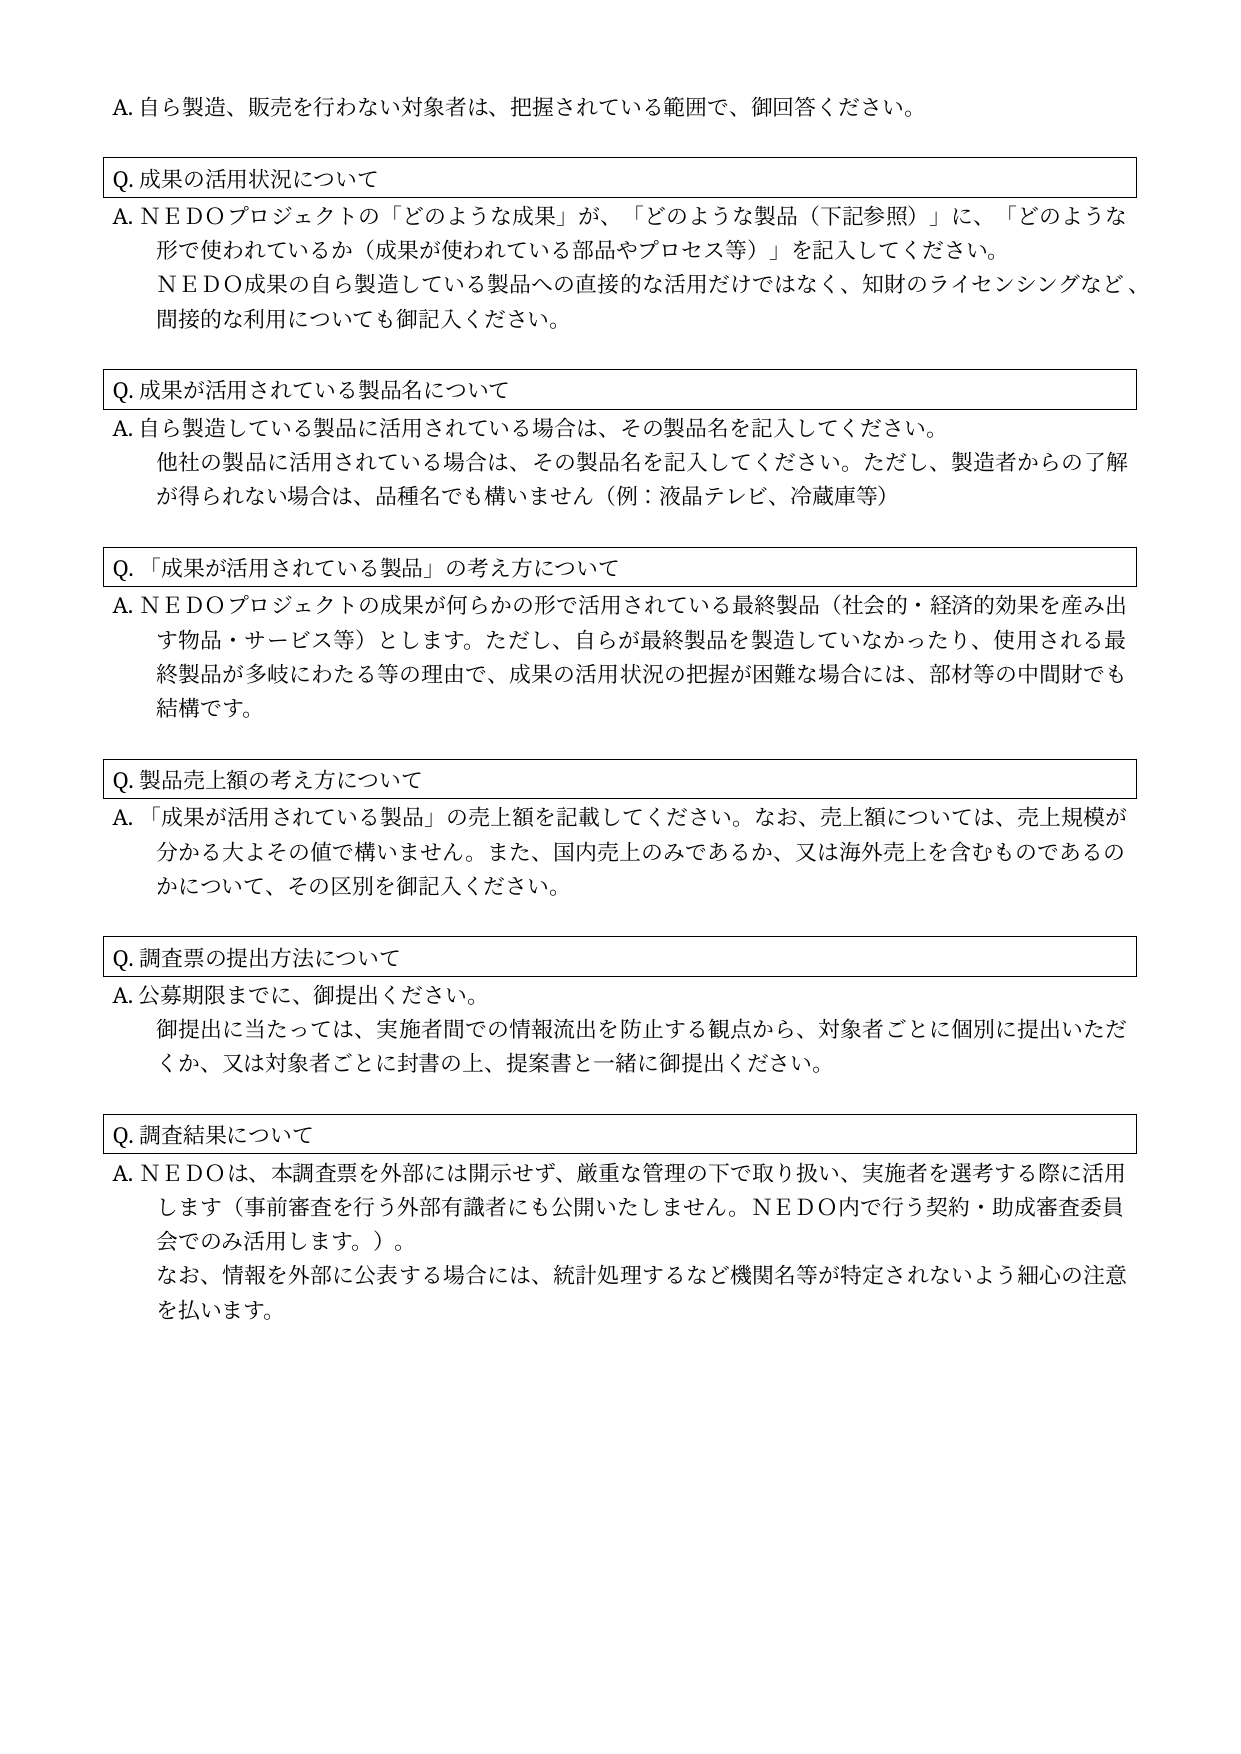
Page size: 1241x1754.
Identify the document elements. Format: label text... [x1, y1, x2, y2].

text A. 公募期限までに、御提出ください。 [112, 977, 1128, 1011]
text Q. 調査結果について [104, 1115, 1136, 1153]
text A. ＮＥＤＯプロジェクトの「どのような成果」が、「どのような製品（下記参照）」に、「どのような形で使われているか（成果が使われている部品やプロセス等）」を記入してください。 [112, 198, 1128, 266]
text A. 「成果が活用されている製品」の売上額を記載してください。なお、売上額については、売上規模が分かる大よその値で構いません。また、国内売上のみであるか、又は海外売上を含むものであるのかについて、その区別を御記入ください。 [112, 799, 1128, 902]
text Q. 「成果が活用されている製品」の考え方について [104, 548, 1136, 586]
text 他社の製品に活用されている場合は、その製品名を記入してください。ただし、製造者からの了解が得られない場合は、品種名でも構いません（例：液晶テレビ、冷蔵庫等） [112, 444, 1128, 512]
text Q. 調査票の提出方法について [104, 937, 1136, 976]
text 御提出に当たっては、実施者間での情報流出を防止する観点から、対象者ごとに個別に提出いただくか、又は対象者ごとに封書の上、提案書と一緒に御提出ください。 [156, 1011, 1128, 1079]
text A. 自ら製造している製品に活用されている場合は、その製品名を記入してください。 [112, 410, 1128, 444]
text Q. 成果の活用状況について [104, 158, 1136, 197]
text Q. 成果が活用されている製品名について [104, 370, 1136, 409]
text A. ＮＥＤＯプロジェクトの成果が何らかの形で活用されている最終製品（社会的・経済的効果を産み出す物品・サービス等）とします。ただし、自らが最終製品を製造していなかったり、使用される最終製品が多岐にわたる等の理由で、成果の活用状況の把握が困難な場合には、部材等の中間財でも結構です。 [112, 587, 1128, 724]
text ＮＥＤＯ成果の自ら製造している製品への直接的な活用だけではなく、知財のライセンシングなど、間接的な利用についても御記入ください。 [156, 266, 1128, 335]
text A. ＮＥＤＯは、本調査票を外部には開示せず、厳重な管理の下で取り扱い、実施者を選考する際に活用します（事前審査を行う外部有識者にも公開いたしません。ＮＥＤＯ内で行う契約・助成審査委員会でのみ活用します。）。 [112, 1154, 1128, 1257]
text なお、情報を外部に公表する場合には、統計処理するなど機関名等が特定されないよう細心の注意を払います。 [156, 1257, 1128, 1326]
text Q. 製品売上額の考え方について [104, 760, 1136, 798]
text A. 自ら製造、販売を行わない対象者は、把握されている範囲で、御回答ください。 [112, 89, 1128, 123]
